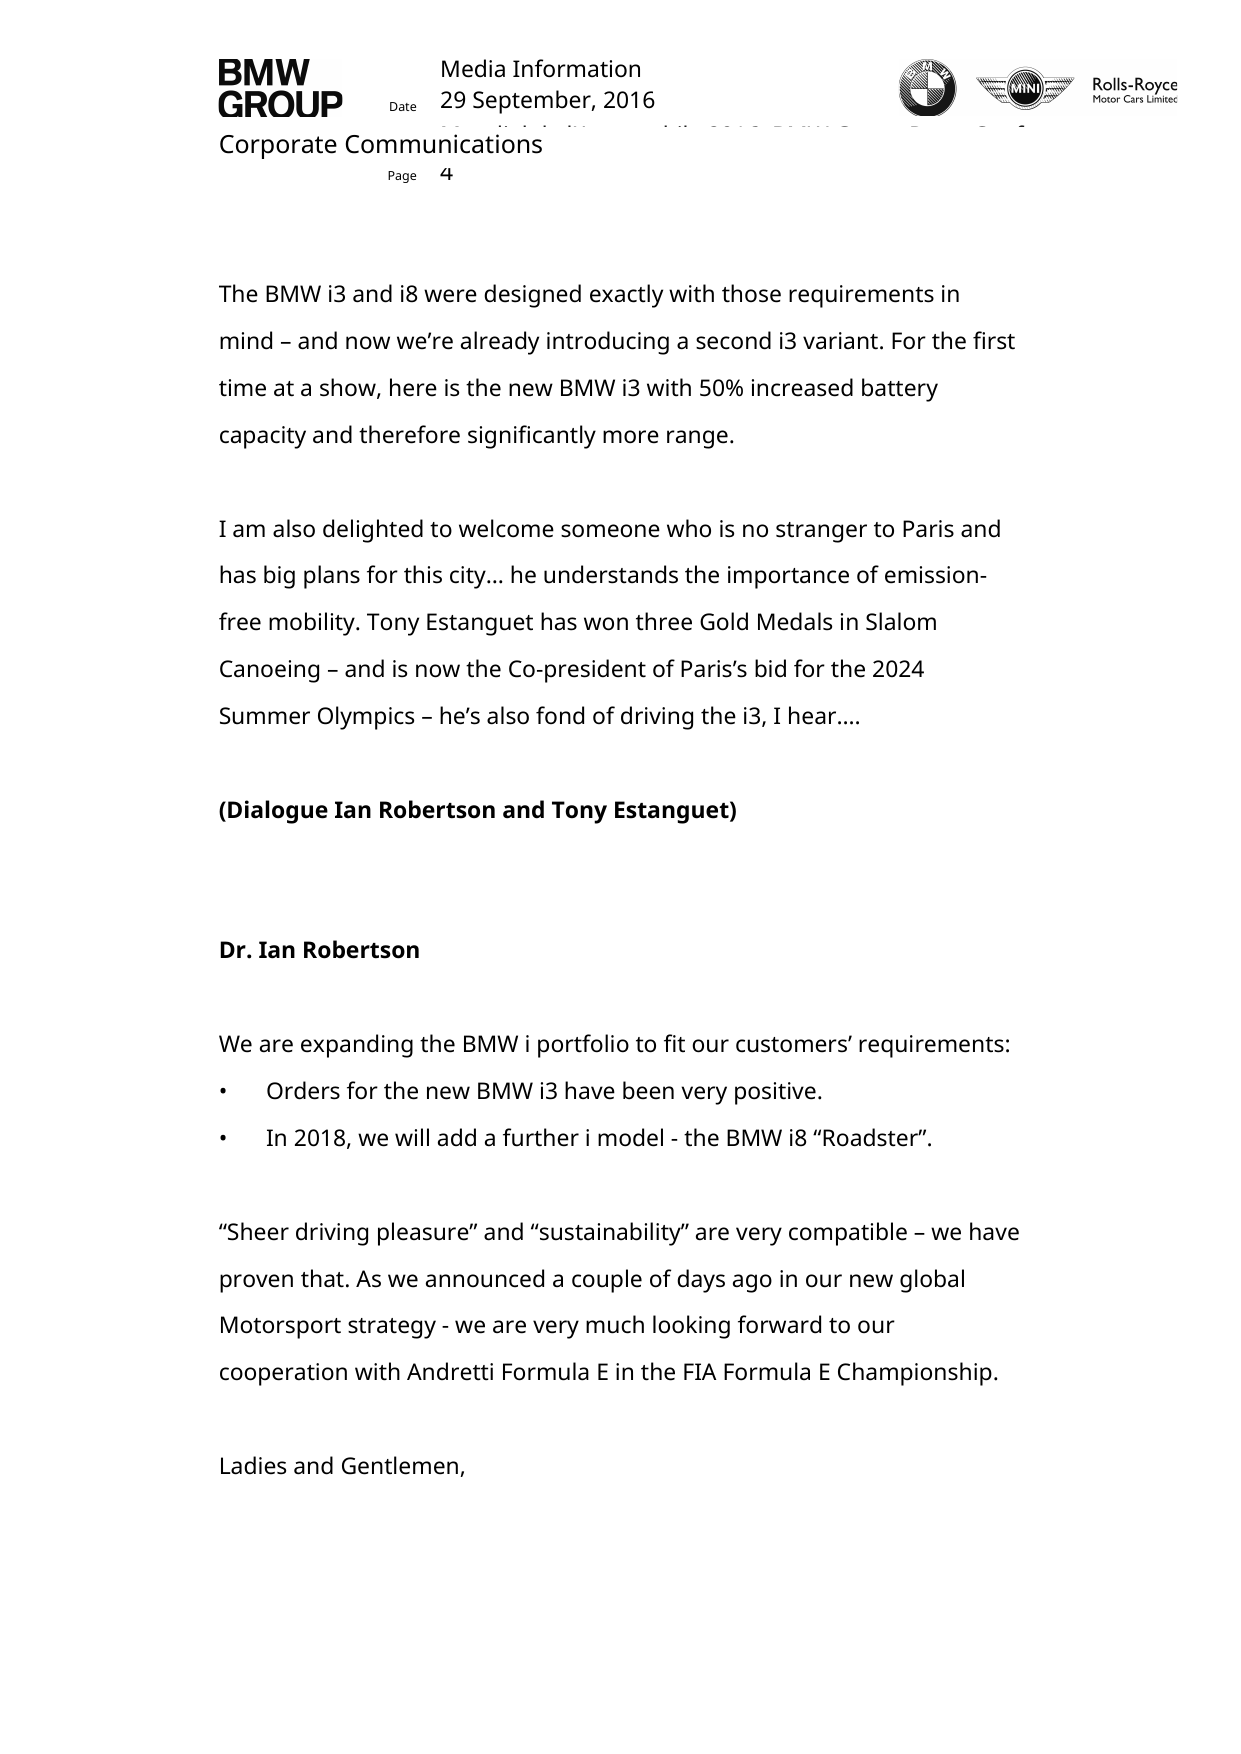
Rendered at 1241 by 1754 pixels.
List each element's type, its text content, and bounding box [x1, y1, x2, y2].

text Ladies and Gentlemen, [218, 1450, 1022, 1481]
text “Sheer driving pleasure” and “sustainability” are very compatible – we have proven that. As we announced a couple of days ago in our new global Motorsport strategy - we are very much looking forward to our cooperation with Andretti Formula E in the FIA Formula E Championship. [218, 1216, 1022, 1387]
text • Orders for the new BMW i3 have been very positive. [218, 1075, 1022, 1106]
text I am also delighted to welcome someone who is no stranger to Paris and has big plans for this city… he understands the importance of emission-free mobility. Tony Estanguet has won three Gold Medals in Slalom Canoeing – and is now the Co-president of Paris’s bid for the 2024 Summer Olympics – he’s also fond of driving the i3, I hear…. [218, 512, 1022, 731]
picture [218, 59, 343, 116]
picture [898, 59, 1177, 116]
text We are expanding the BMW i portfolio to fit our customers’ requirements: [218, 1028, 1022, 1059]
text (Dialogue Ian Robertson and Tony Estanguet) [218, 794, 1022, 825]
text Dr. Ian Robertson [218, 934, 1022, 966]
text • In 2018, we will add a further i model - the BMW i8 “Roadster”. [218, 1122, 1022, 1153]
text The BMW i3 and i8 were designed exactly with those requirements in mind – and now we’re already introducing a second i3 variant. For the first time at a show, here is the new BMW i3 with 50% increased battery capacity and therefore significantly more range. [218, 278, 1022, 450]
